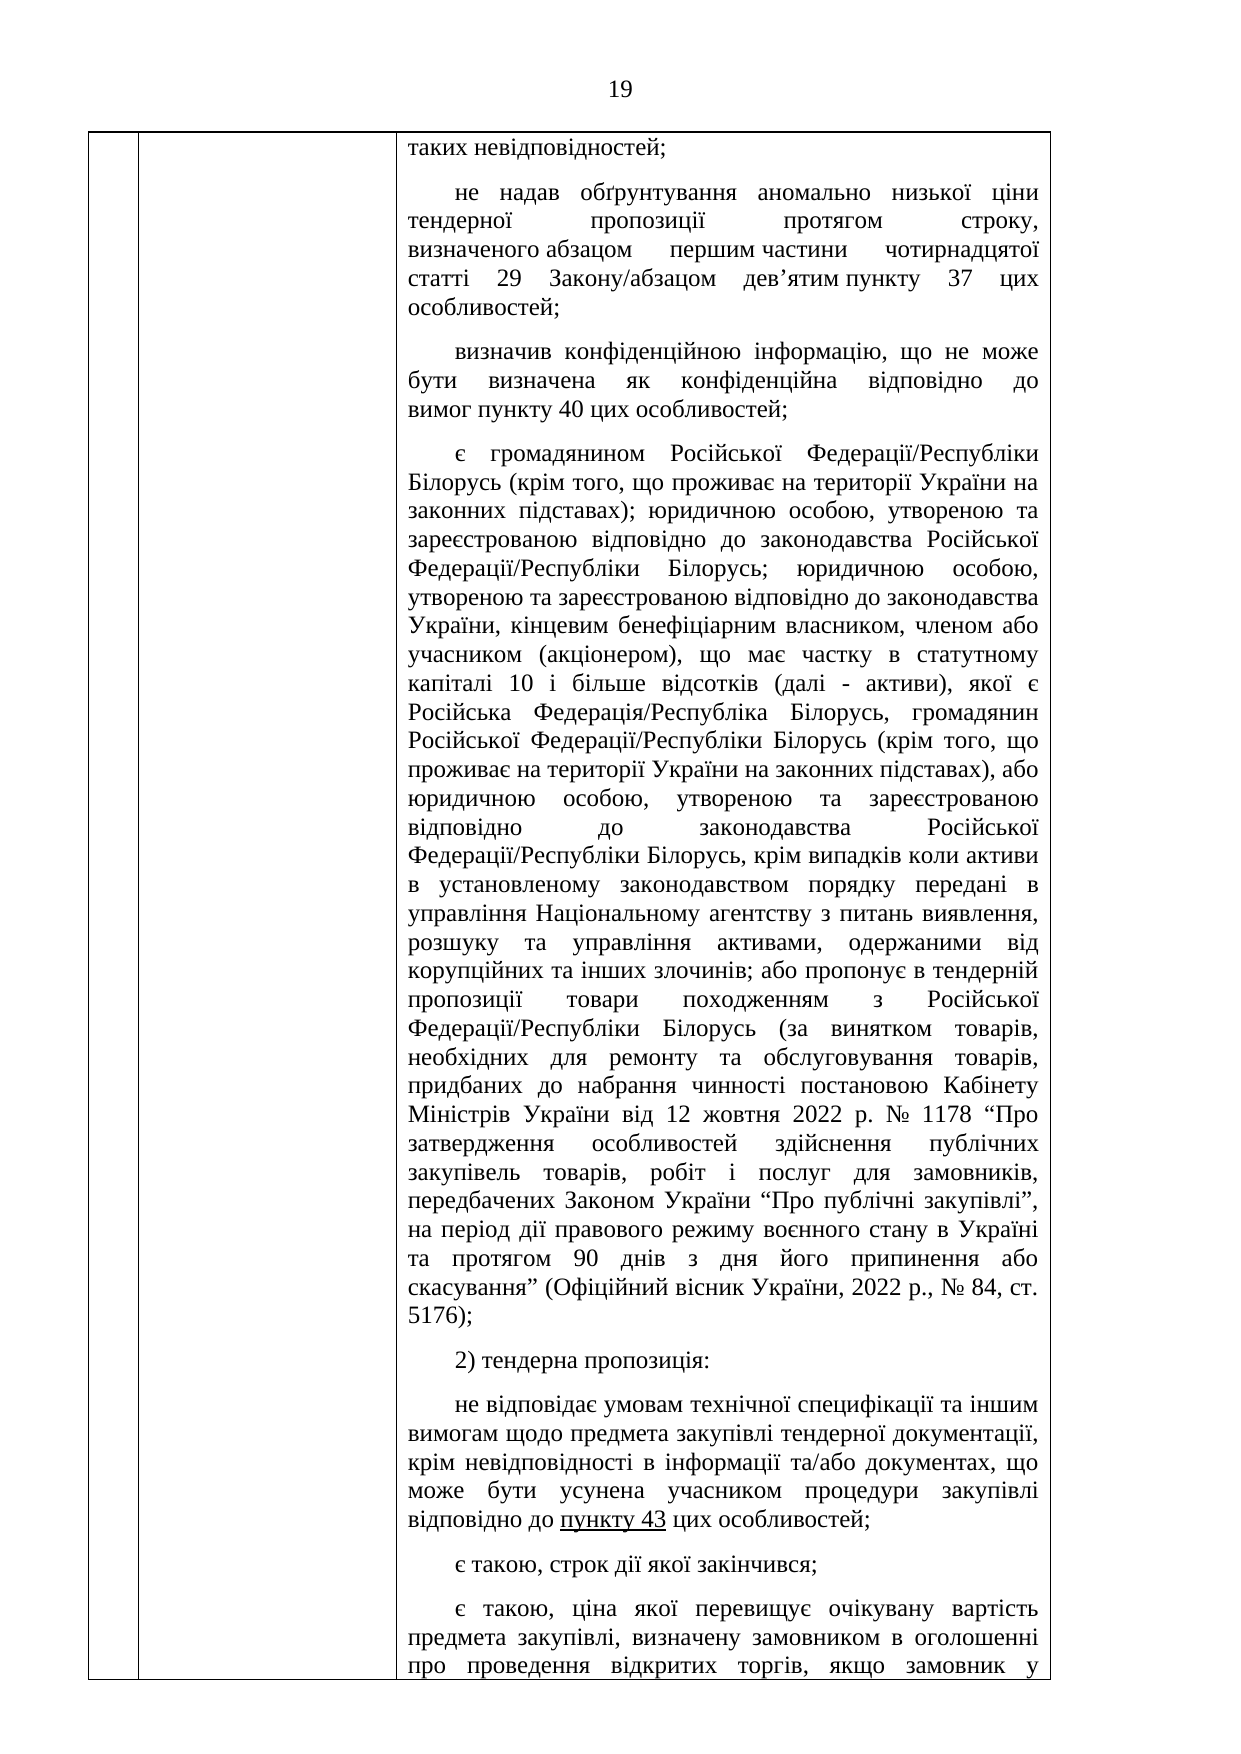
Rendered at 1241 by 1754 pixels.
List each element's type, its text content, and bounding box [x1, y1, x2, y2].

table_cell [139, 133, 396, 1679]
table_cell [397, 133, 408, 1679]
table_cell 3 [89, 133, 138, 1679]
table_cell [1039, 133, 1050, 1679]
